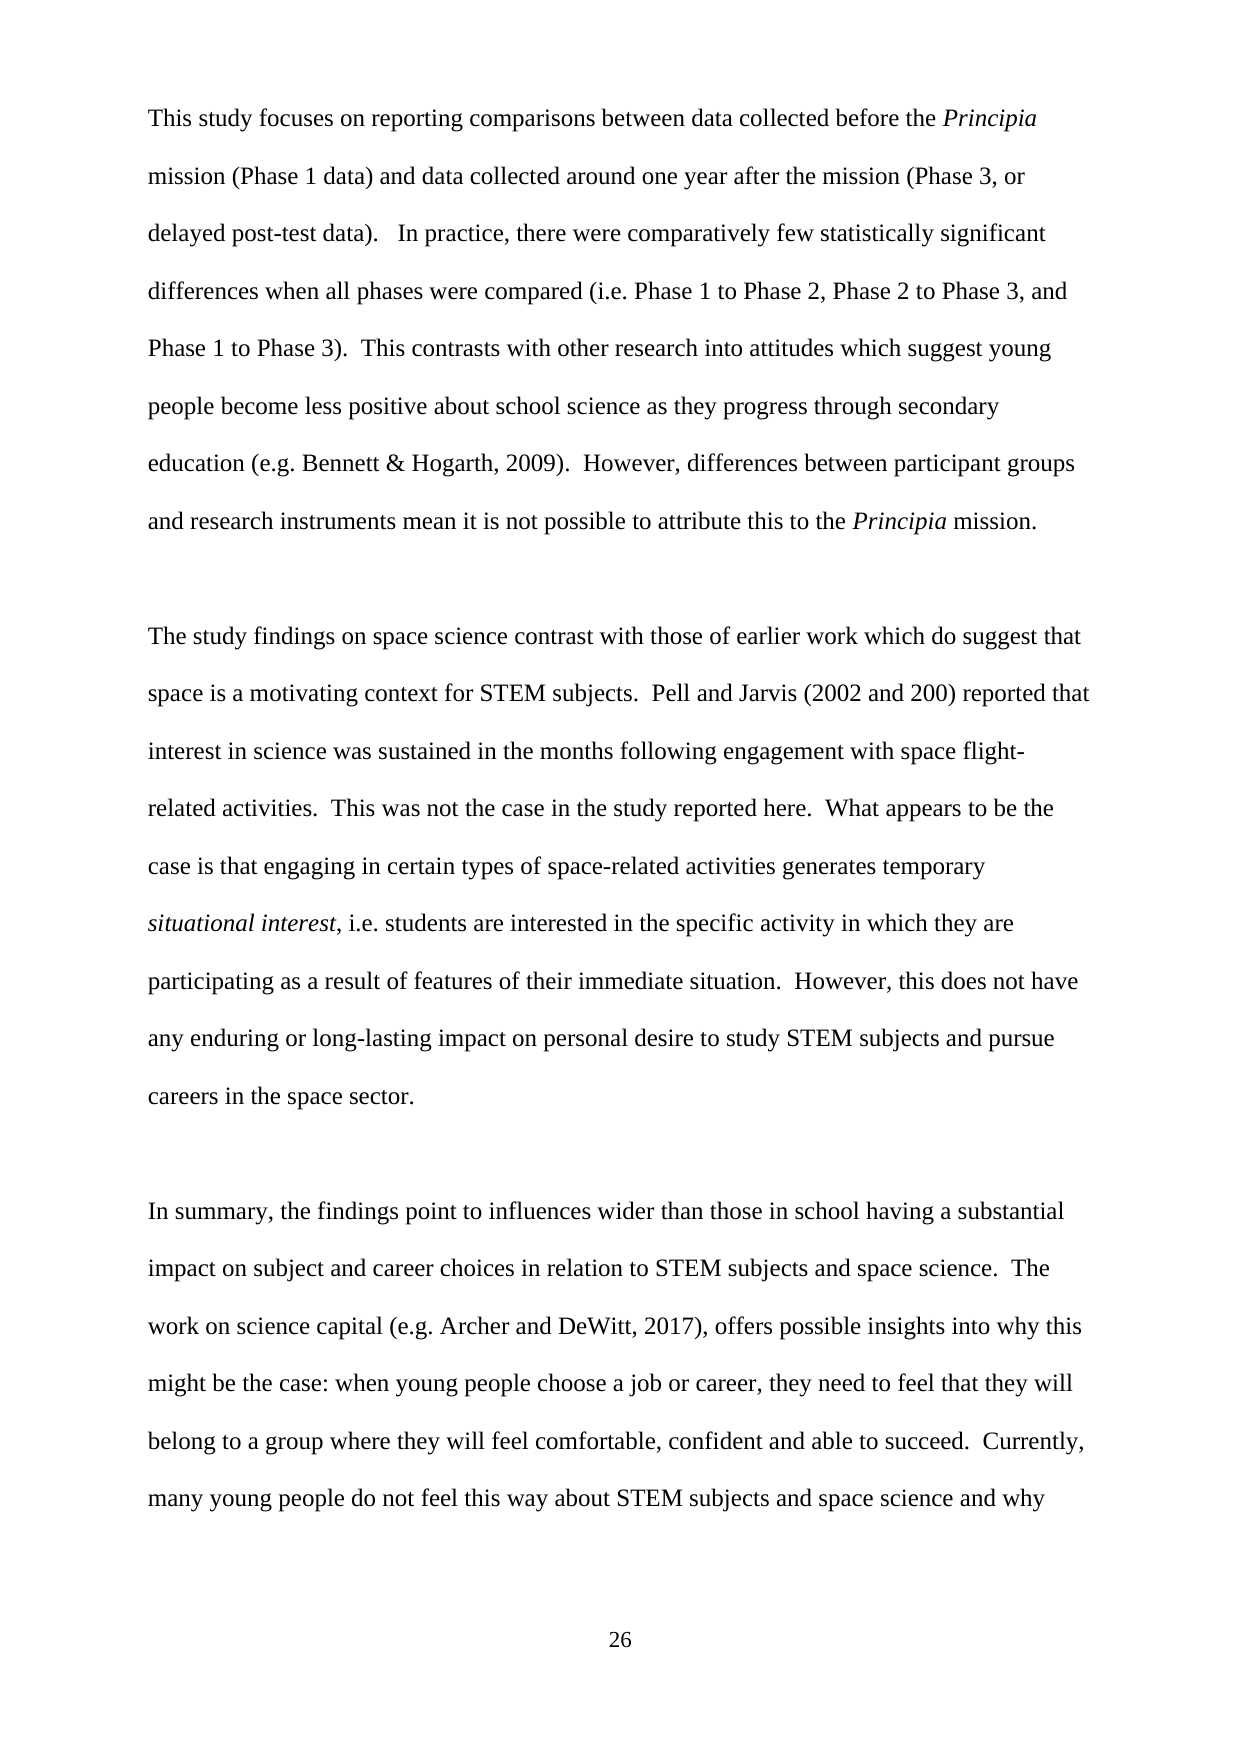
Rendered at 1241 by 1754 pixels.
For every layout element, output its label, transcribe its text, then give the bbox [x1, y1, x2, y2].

text The study findings on space science contrast with those of earlier work which do suggest that space is a motivating context for STEM subjects. Pell and Jarvis (2002 and 200) reported that interest in science was sustained in the months following engagement with space flight-related activities. This was not the case in the study reported here. What appears to be the case is that engaging in certain types of space-related activities generates temporary situational interest, i.e. students are interested in the specific activity in which they are participating as a result of features of their immediate situation. However, this does not have any enduring or long-lasting impact on personal desire to study STEM subjects and pursue careers in the space sector. [148, 621, 1092, 1109]
text This study focuses on reporting comparisons between data collected before the Principia mission (Phase 1 data) and data collected around one year after the mission (Phase 3, or delayed post-test data). In practice, there were comparatively few statistically significant differences when all phases were compared (i.e. Phase 1 to Phase 2, Phase 2 to Phase 3, and Phase 1 to Phase 3). This contrasts with other research into attitudes which suggest young people become less positive about school science as they progress through secondary education (e.g. Bennett & Hogarth, 2009). However, differences between participant groups and research instruments mean it is not possible to attribute this to the Principia mission. [148, 103, 1092, 534]
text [148, 1196, 1092, 1512]
